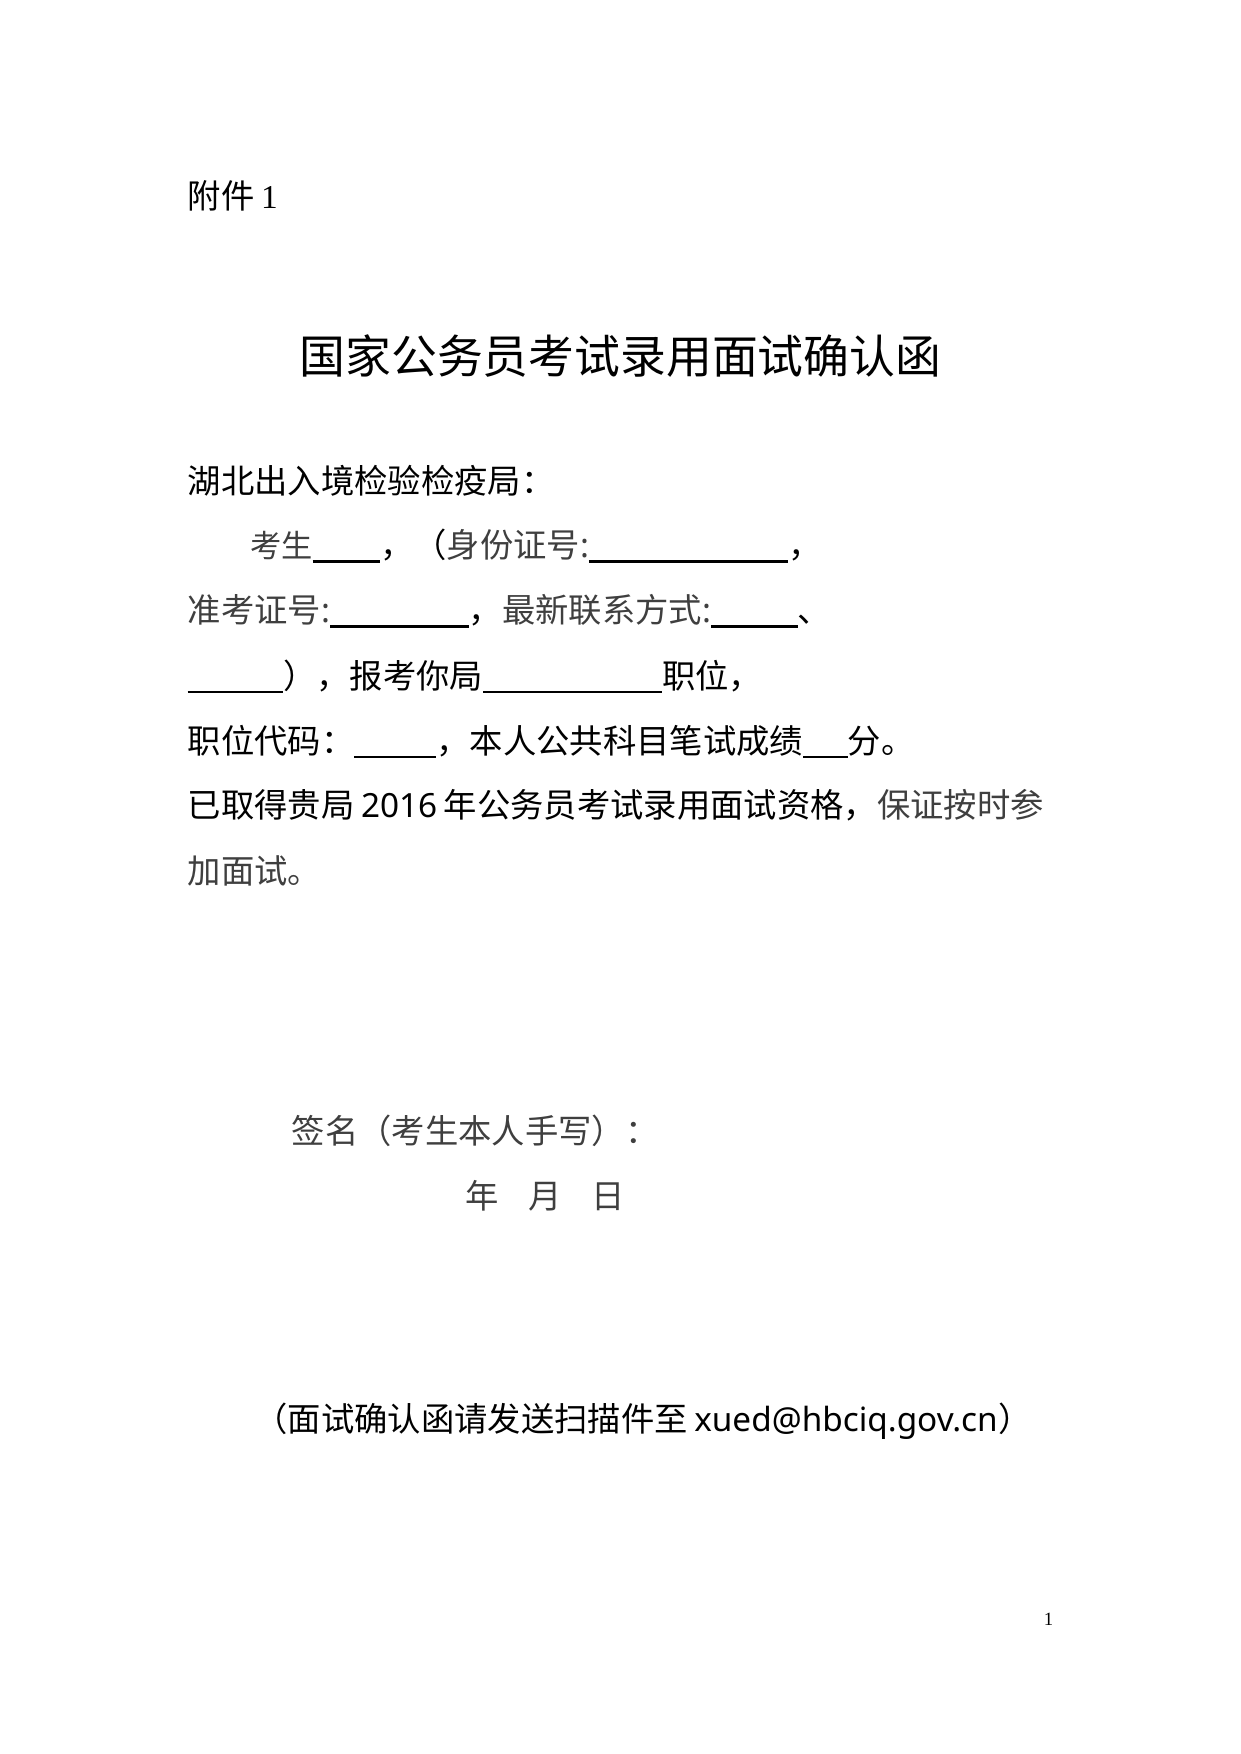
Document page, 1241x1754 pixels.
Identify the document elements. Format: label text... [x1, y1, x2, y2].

text ），报考你局 职位， [187, 641, 1053, 706]
text 职位代码： ，本人公共科目笔试成绩 分。 [187, 706, 1053, 771]
text 湖北出入境检验检疫局： [187, 446, 1053, 511]
text 已取得贵局2016年公务员考试录用面试资格，保证按时参加面试。 [187, 771, 1053, 901]
text （面试确认函请发送扫描件至xued@hbciq.gov.cn） [187, 1391, 1053, 1441]
text 年 月 日 [187, 1161, 1053, 1226]
text 签名（考生本人手写）： [187, 1096, 1053, 1161]
text 国家公务员考试录用面试确认函 [187, 305, 1053, 402]
text 准考证号: ，最新联系方式: 、 [187, 576, 1053, 641]
text 附件1 [187, 162, 1053, 227]
text 考生 ，（身份证号: ， [187, 511, 1053, 576]
